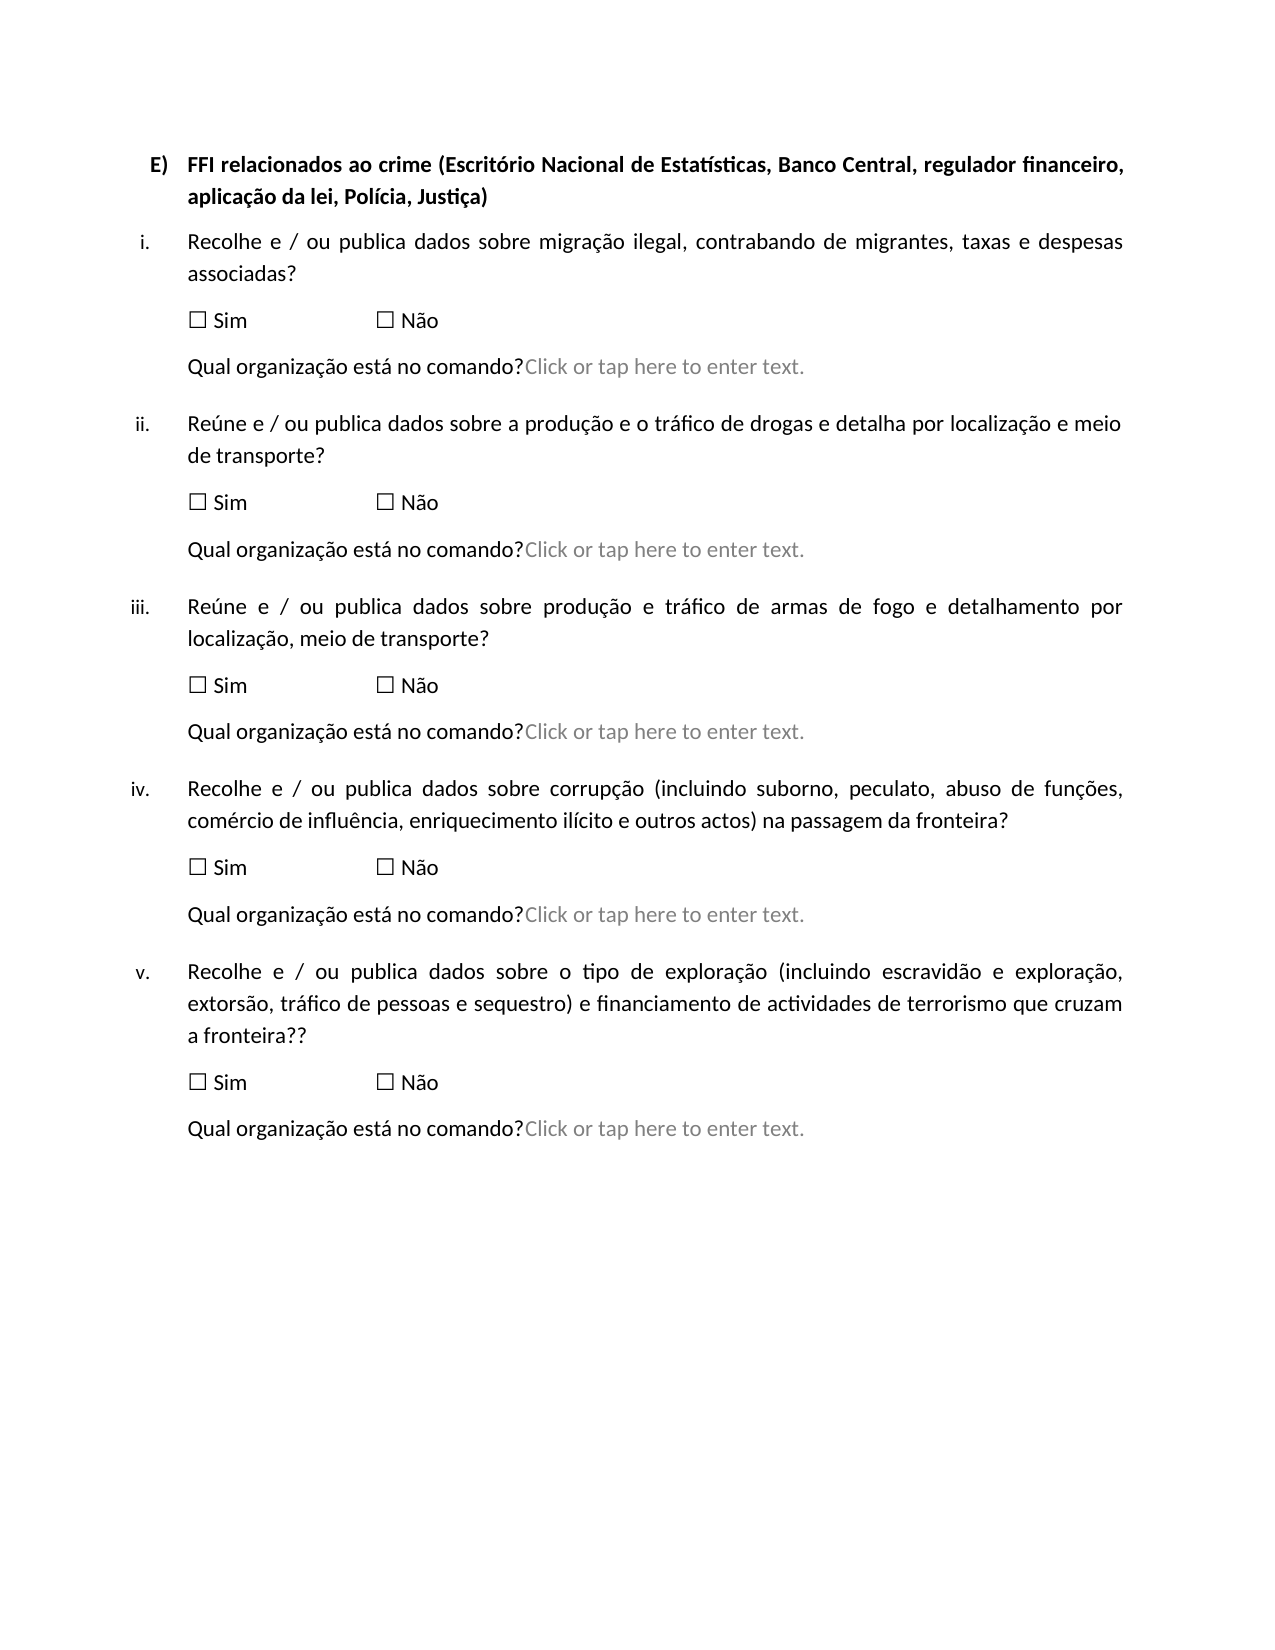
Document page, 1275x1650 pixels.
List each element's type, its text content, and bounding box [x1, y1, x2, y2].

list Sim Não [187, 669, 1125, 700]
list Sim Não [187, 851, 1125, 882]
list Qual organização está no comando? [187, 900, 1125, 928]
list Qual organização está no comando? [187, 535, 1125, 563]
list Qual organização está no comando? [187, 1114, 1125, 1142]
list Recolhe e / ou publica dados sobre migração ilegal, contrabando de migrantes, taxas e despesas associadas? [150, 227, 1125, 287]
list Recolhe e / ou publica dados sobre o tipo de exploração (incluindo escravidão e exploração, extorsão, tráfico de pessoas e sequestro) e financiamento de actividades de terrorismo que cruzam a fronteira?? [150, 957, 1125, 1049]
list Reúne e / ou publica dados sobre a produção e o tráfico de drogas e detalha por localização e meio de transporte? [150, 409, 1125, 469]
list Qual organização está no comando? [187, 717, 1125, 745]
list Sim Não [187, 1066, 1125, 1097]
list Sim Não [187, 486, 1125, 517]
list Reúne e / ou publica dados sobre produção e tráfico de armas de fogo e detalhamento por localização, meio de transporte? [150, 592, 1125, 652]
list Recolhe e / ou publica dados sobre corrupção (incluindo suborno, peculato, abuso de funções, comércio de influência, enriquecimento ilícito e outros actos) na passagem da fronteira? [150, 774, 1125, 834]
list Sim Não [187, 304, 1125, 335]
list Qual organização está no comando? [187, 352, 1125, 380]
list FFI relacionados ao crime (Escritório Nacional de Estatísticas, Banco Central, regulador financeiro, aplicação da lei, Polícia, Justiça) [150, 150, 1125, 210]
